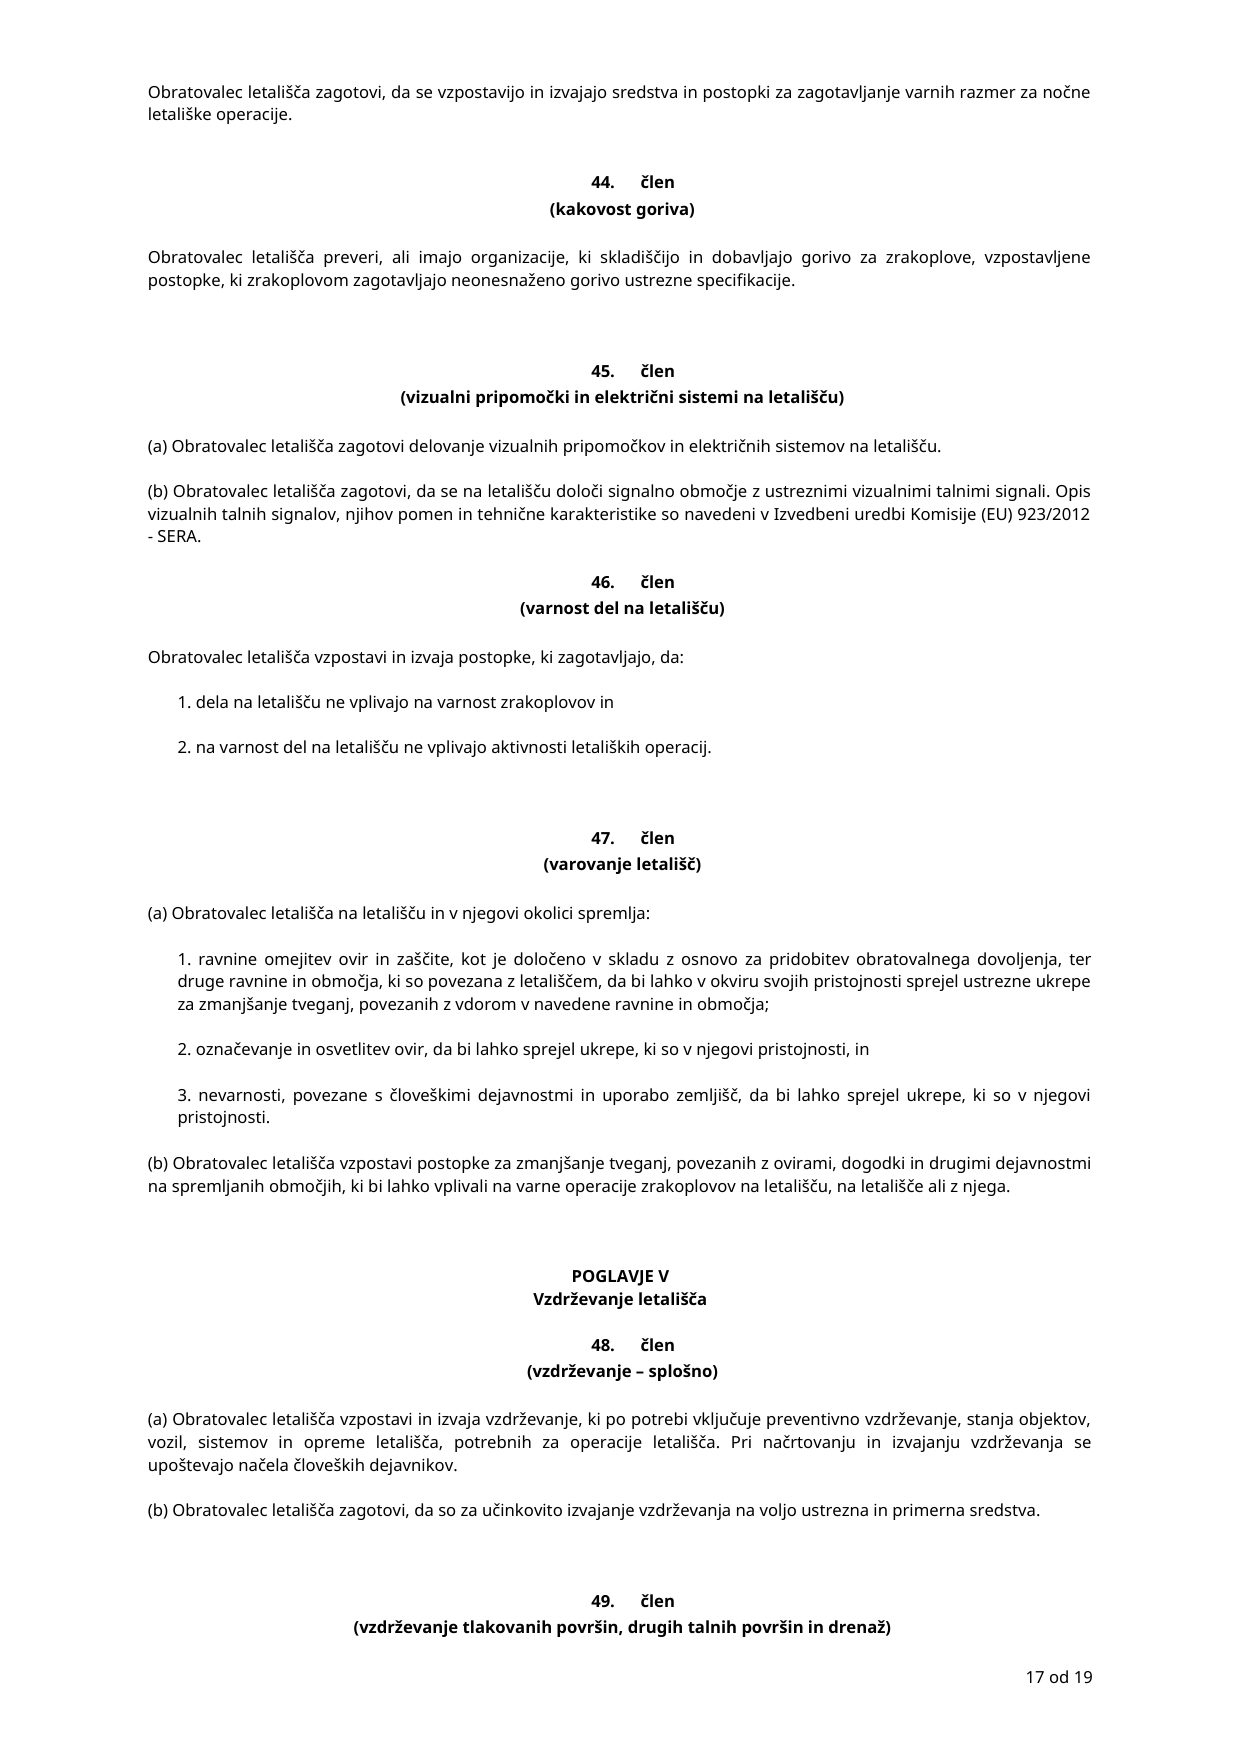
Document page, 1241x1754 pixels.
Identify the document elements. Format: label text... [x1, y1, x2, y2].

text (varovanje letališč) [148, 853, 1092, 876]
text 2. označevanje in osvetlitev ovir, da bi lahko sprejel ukrepe, ki so v njegovi pristojnosti, in [177, 1038, 1092, 1061]
text (a) Obratovalec letališča zagotovi delovanje vizualnih pripomočkov in električnih sistemov na letališču. [148, 434, 1092, 457]
list POGLAVJE V [148, 1265, 1092, 1288]
text (kakovost goriva) [148, 197, 1092, 220]
list člen [185, 571, 1092, 593]
text 2. na varnost del na letališču ne vplivajo aktivnosti letaliških operacij. [148, 736, 1092, 759]
text 1. ravnine omejitev ovir in zaščite, kot je določeno v skladu z osnovo za pridobitev obratovalnega dovoljenja, ter druge ravnine in območja, ki so povezana z letališčem, da bi lahko v okviru svojih pristojnosti sprejel ustrezne ukrepe za zmanjšanje tveganj, povezanih z vdorom v navedene ravnine in območja; [177, 947, 1092, 1015]
text (vizualni pripomočki in električni sistemi na letališču) [148, 386, 1092, 408]
text Obratovalec letališča preveri, ali imajo organizacije, ki skladiščijo in dobavljajo gorivo za zrakoplove, vzpostavljene postopke, ki zrakoplovom zagotavljajo neonesnaženo gorivo ustrezne specifikacije. [148, 246, 1092, 291]
list člen [185, 359, 1092, 382]
text (b) Obratovalec letališča vzpostavi postopke za zmanjšanje tveganj, povezanih z ovirami, dogodki in drugimi dejavnostmi na spremljanih območjih, ki bi lahko vplivali na varne operacije zrakoplovov na letališču, na letališče ali z njega. [148, 1152, 1092, 1197]
text (b) Obratovalec letališča zagotovi, da se na letališču določi signalno območje z ustreznimi vizualnimi talnimi signali. Opis vizualnih talnih signalov, njihov pomen in tehnične karakteristike so navedeni v Izvedbeni uredbi Komisije (EU) 923/2012 - SERA. [148, 480, 1092, 548]
text (varnost del na letališču) [148, 597, 1092, 619]
text (a) Obratovalec letališča vzpostavi in izvaja vzdrževanje, ki po potrebi vključuje preventivno vzdrževanje, stanja objektov, vozil, sistemov in opreme letališča, potrebnih za operacije letališča. Pri načrtovanju in izvajanju vzdrževanja se upoštevajo načela človeških dejavnikov. [148, 1408, 1092, 1476]
list člen [185, 827, 1092, 850]
list člen [185, 1333, 1092, 1356]
text 1. dela na letališču ne vplivajo na varnost zrakoplovov in [148, 691, 1092, 713]
text (b) Obratovalec letališča zagotovi, da so za učinkovito izvajanje vzdrževanja na voljo ustrezna in primerna sredstva. [148, 1499, 1092, 1522]
list Vzdrževanje letališča [148, 1288, 1092, 1311]
text (vzdrževanje – splošno) [148, 1359, 1092, 1382]
text (vzdrževanje tlakovanih površin, drugih talnih površin in drenaž) [148, 1616, 1092, 1638]
list člen [185, 1590, 1092, 1612]
text 3. nevarnosti, povezane s človeškimi dejavnostmi in uporabo zemljišč, da bi lahko sprejel ukrepe, ki so v njegovi pristojnosti. [177, 1083, 1092, 1129]
text Obratovalec letališča zagotovi, da se vzpostavijo in izvajajo sredstva in postopki za zagotavljanje varnih razmer za nočne letališke operacije. [148, 80, 1092, 126]
text (a) Obratovalec letališča na letališču in v njegovi okolici spremlja: [148, 902, 1092, 924]
list člen [185, 171, 1092, 194]
text Obratovalec letališča vzpostavi in izvaja postopke, ki zagotavljajo, da: [148, 645, 1092, 668]
